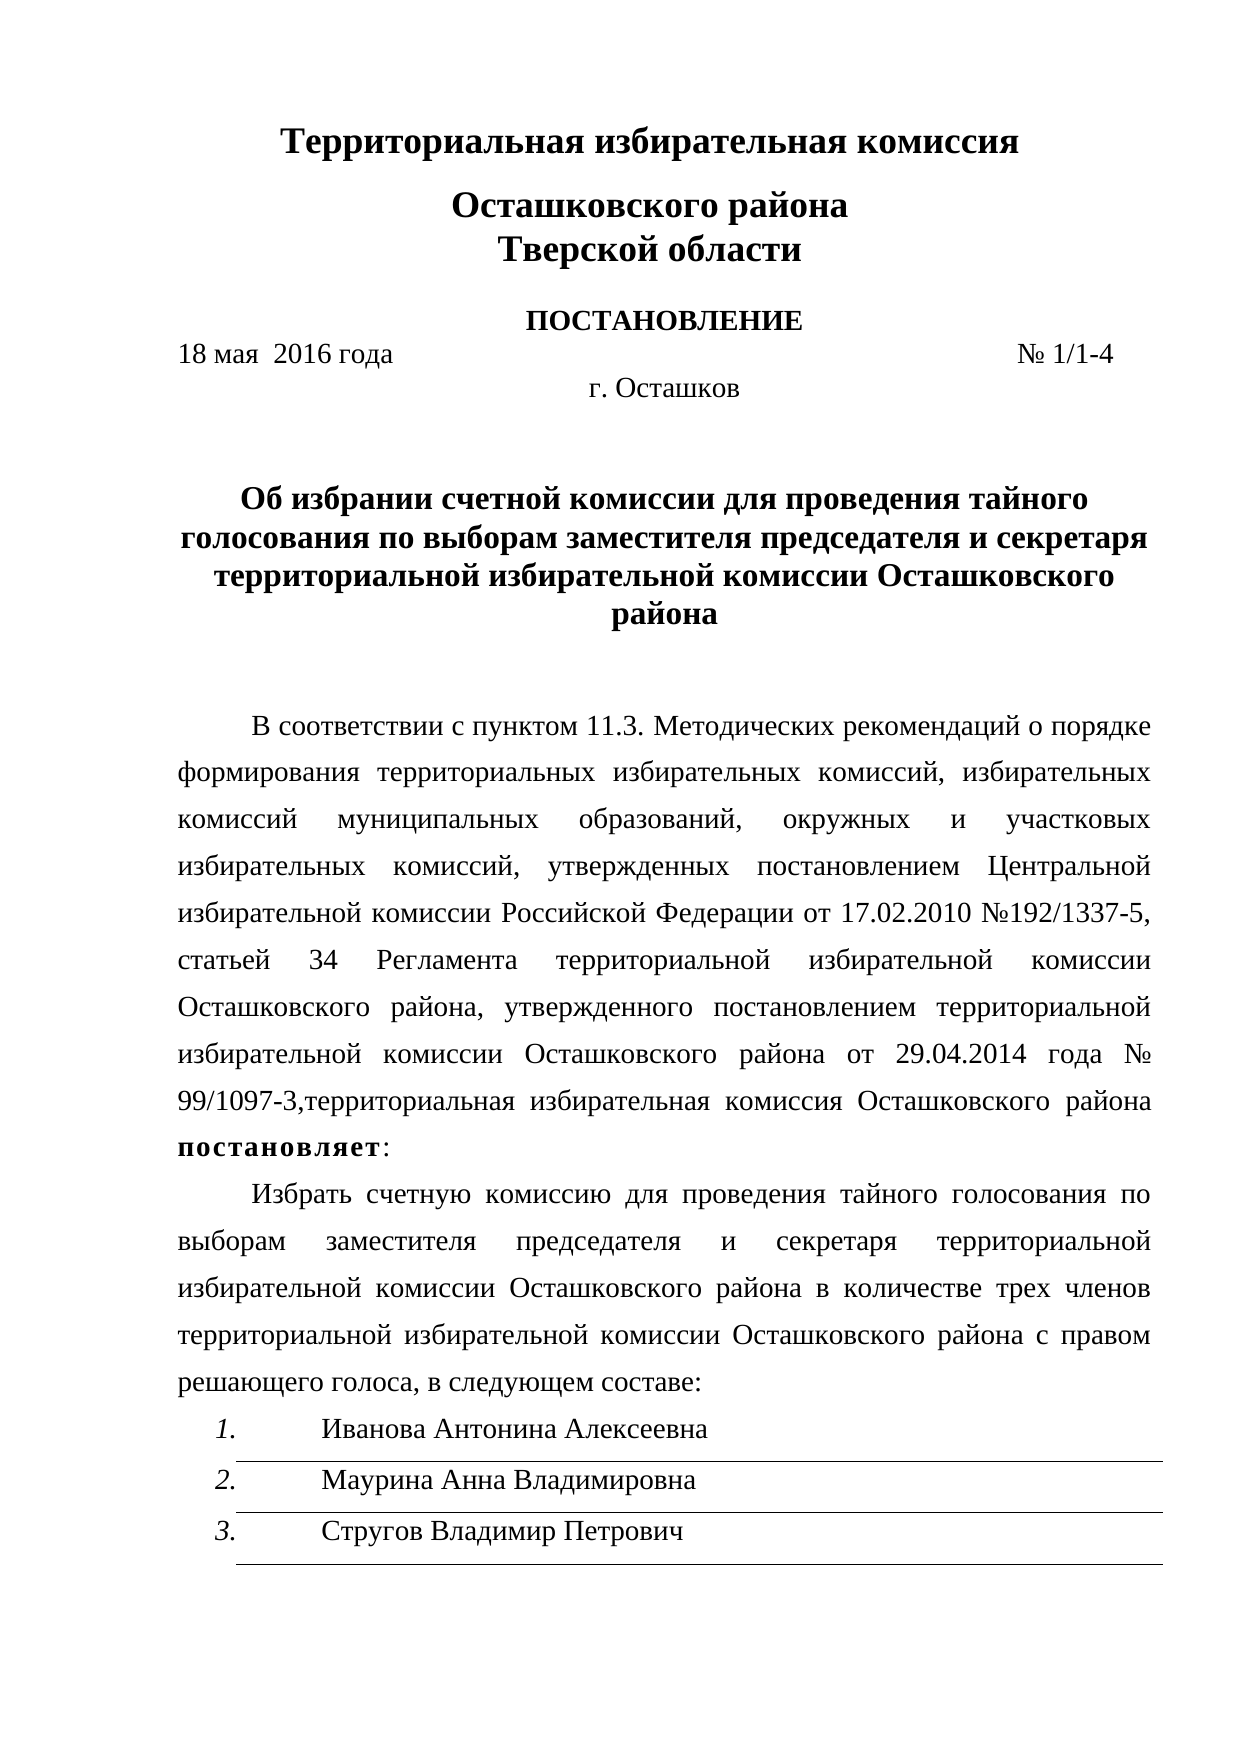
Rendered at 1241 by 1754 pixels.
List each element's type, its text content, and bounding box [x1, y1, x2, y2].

text Избрать счетную комиссию для проведения тайного голосования по выборам заместителя председателя и секретаря территориальной избирательной комиссии Осташковского района в количестве трех членов территориальной избирательной комиссии Осташковского района с правом решающего голоса, в следующем составе: [177, 1176, 1152, 1397]
table_cell [166, 1461, 236, 1512]
table_cell Стругов Владимир Петрович [236, 1513, 1163, 1563]
text ПОСТАНОВЛЕНИЕ [177, 303, 1152, 336]
table_cell Маурина Анна Владимировна [236, 1462, 1163, 1512]
table_header Территориальная избирательная комиссия Осташковского района Тверской области [133, 118, 1167, 269]
table_cell [166, 1512, 236, 1563]
text Об избрании счетной комиссии для проведения тайного голосования по выборам заместителя председателя и секретаря территориальной избирательной комиссии Осташковского района [177, 478, 1152, 632]
text В соответствии с пунктом 11.3. Методических рекомендаций о порядке формирования территориальных избирательных комиссий, избирательных комиссий муниципальных образований, окружных и участковых избирательных комиссий, утвержденных постановлением Центральной избирательной комиссии Российской Федерации от 17.02.2010 №192/1337-5, статьей 34 Регламента территориальной избирательной комиссии Осташковского района, утвержденного постановлением территориальной избирательной комиссии Осташковского района от 29.04.2014 года № 99/1097-3,территориальная избирательная комиссия Осташковского района постановляет: [177, 708, 1152, 1163]
table_header [166, 1411, 236, 1461]
text 18 мая 2016 года № 1/1-4 [177, 336, 1152, 370]
text г. Осташков [177, 370, 1152, 403]
table_header Иванова Антонина Алексеевна [236, 1411, 1163, 1461]
